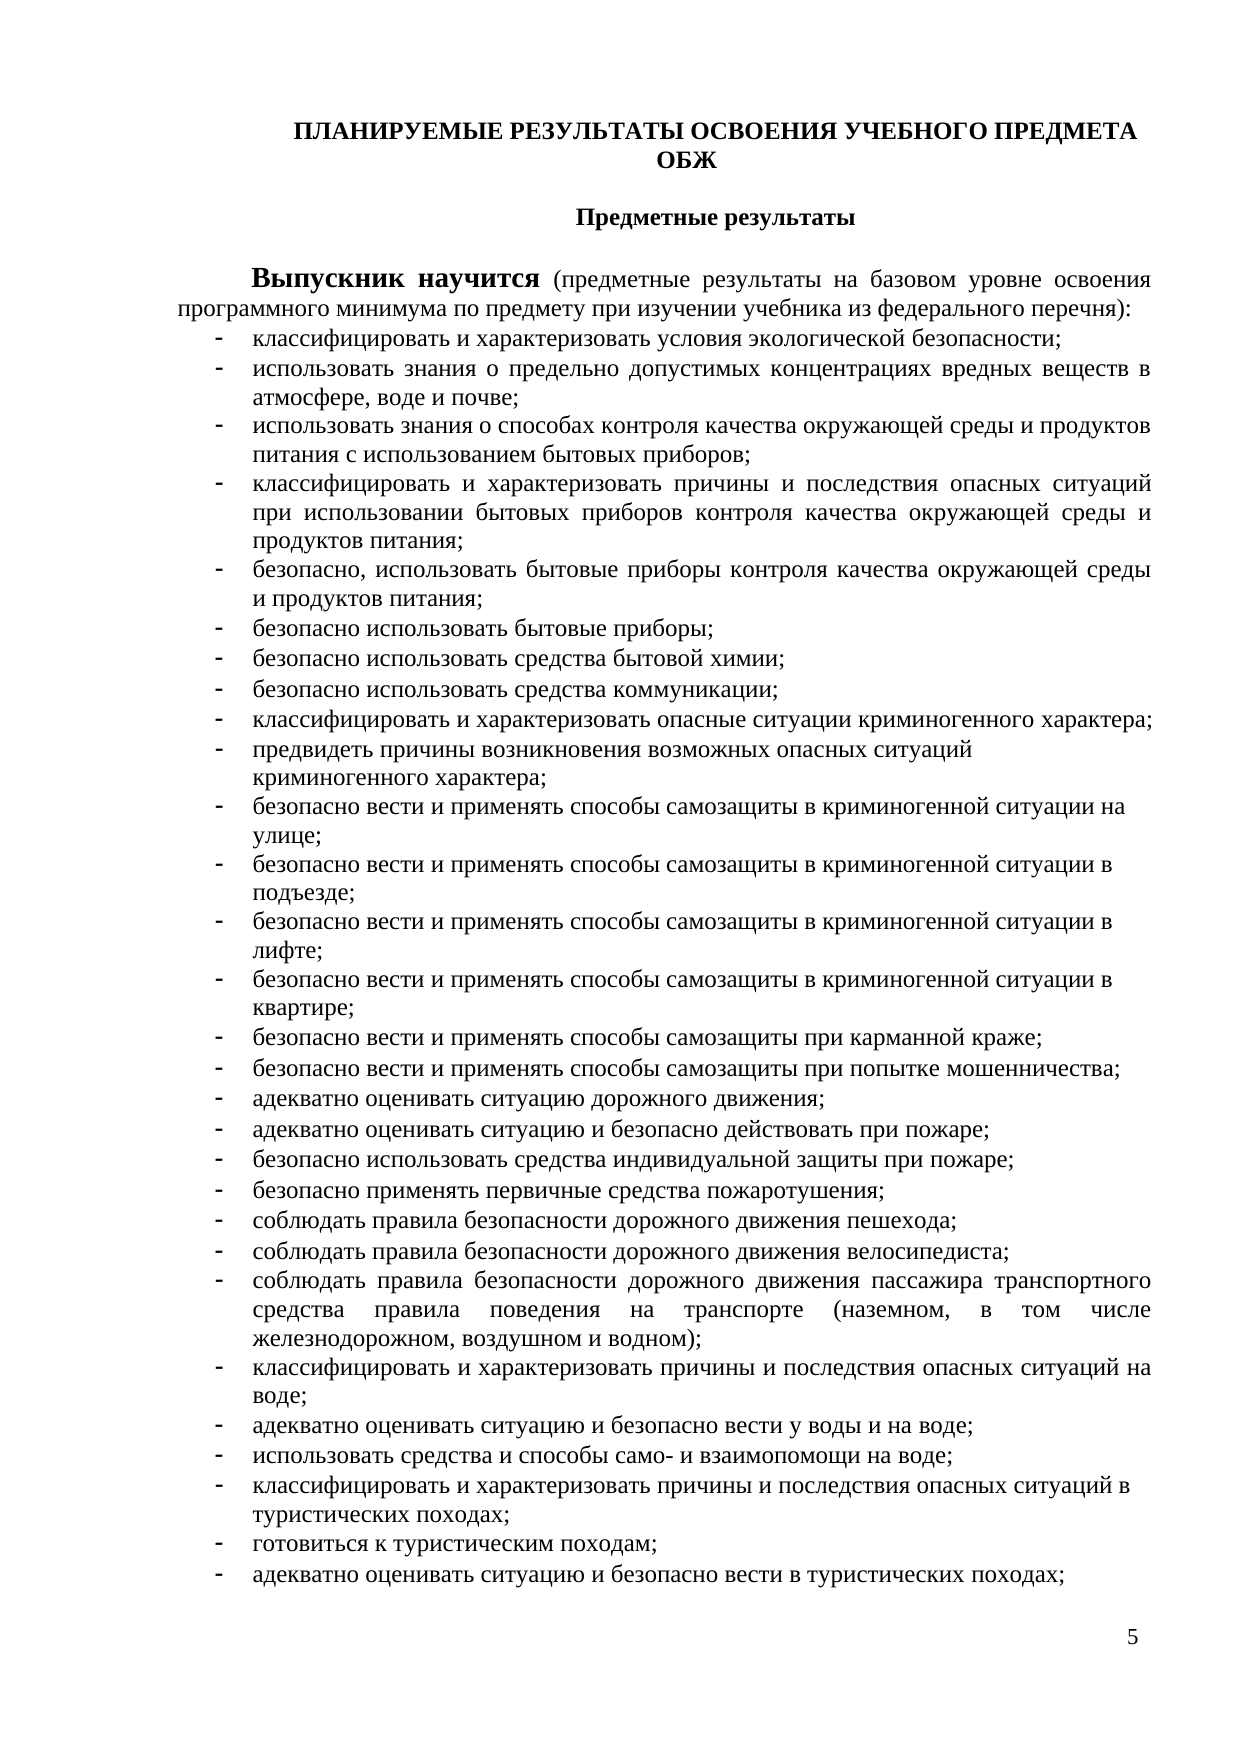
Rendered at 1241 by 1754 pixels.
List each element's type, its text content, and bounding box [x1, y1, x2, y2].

list готовиться к туристическим походам; [214, 1527, 1198, 1558]
list классифицировать и характеризовать причины и последствия опасных ситуаций на воде; [215, 1352, 1152, 1409]
list безопасно вести и применять способы самозащиты в криминогенной ситуации в подъезде; [215, 849, 1152, 906]
list классифицировать и характеризовать опасные ситуации криминогенного характера; [214, 703, 1198, 734]
list адекватно оценивать ситуацию и безопасно вести в туристических походах; [214, 1558, 1198, 1588]
list использовать средства и способы само- и взаимопомощи на воде; [214, 1439, 1198, 1470]
list классифицировать и характеризовать условия экологической безопасности; [214, 322, 1198, 353]
list соблюдать правила безопасности дорожного движения пешехода; [214, 1204, 1198, 1235]
list безопасно вести и применять способы самозащиты в криминогенной ситуации в квартире; [215, 964, 1152, 1021]
list безопасно использовать средства индивидуальной защиты при пожаре; [214, 1143, 1198, 1174]
list классифицировать и характеризовать причины и последствия опасных ситуаций при использовании бытовых приборов контроля качества окружающей среды и продуктов питания; [215, 468, 1152, 554]
list безопасно вести и применять способы самозащиты в криминогенной ситуации в лифте; [215, 906, 1152, 964]
list безопасно вести и применять способы самозащиты в криминогенной ситуации на улице; [215, 791, 1152, 849]
text ОБЖ [232, 145, 1141, 174]
text ПЛАНИРУЕМЫЕ РЕЗУЛЬТАТЫ ОСВОЕНИЯ УЧЕБНОГО ПРЕДМЕТА [290, 116, 1141, 145]
list адекватно оценивать ситуацию и безопасно действовать при пожаре; [214, 1113, 1198, 1143]
list классифицировать и характеризовать причины и последствия опасных ситуаций в туристических походах; [215, 1470, 1152, 1527]
list адекватно оценивать ситуацию дорожного движения; [214, 1082, 1198, 1113]
text Выпускник научится (предметные результаты на базовом уровне освоения программного минимума по предмету при изучении учебника из федерального перечня): [177, 260, 1152, 322]
list безопасно вести и применять способы самозащиты при попытке мошенничества; [214, 1052, 1198, 1082]
text Предметные результаты [290, 202, 1141, 231]
list безопасно использовать бытовые приборы; [214, 612, 1198, 642]
list соблюдать правила безопасности дорожного движения велосипедиста; [214, 1235, 1198, 1265]
list адекватно оценивать ситуацию и безопасно вести у воды и на воде; [214, 1409, 1198, 1439]
list использовать знания о способах контроля качества окружающей среды и продуктов питания с использованием бытовых приборов; [215, 410, 1152, 468]
list безопасно вести и применять способы самозащиты при карманной краже; [214, 1021, 1198, 1052]
list соблюдать правила безопасности дорожного движения пассажира транспортного средства правила поведения на транспорте (наземном, в том числе железнодорожном, воздушном и водном); [215, 1265, 1152, 1352]
list безопасно использовать средства бытовой химии; [214, 642, 1198, 673]
list безопасно, использовать бытовые приборы контроля качества окружающей среды и продуктов питания; [215, 554, 1152, 612]
list использовать знания о предельно допустимых концентрациях вредных веществ в атмосфере, воде и почве; [215, 353, 1152, 410]
list предвидеть причины возникновения возможных опасных ситуаций криминогенного характера; [215, 734, 1152, 791]
list безопасно применять первичные средства пожаротушения; [214, 1174, 1198, 1204]
list безопасно использовать средства коммуникации; [214, 673, 1198, 703]
